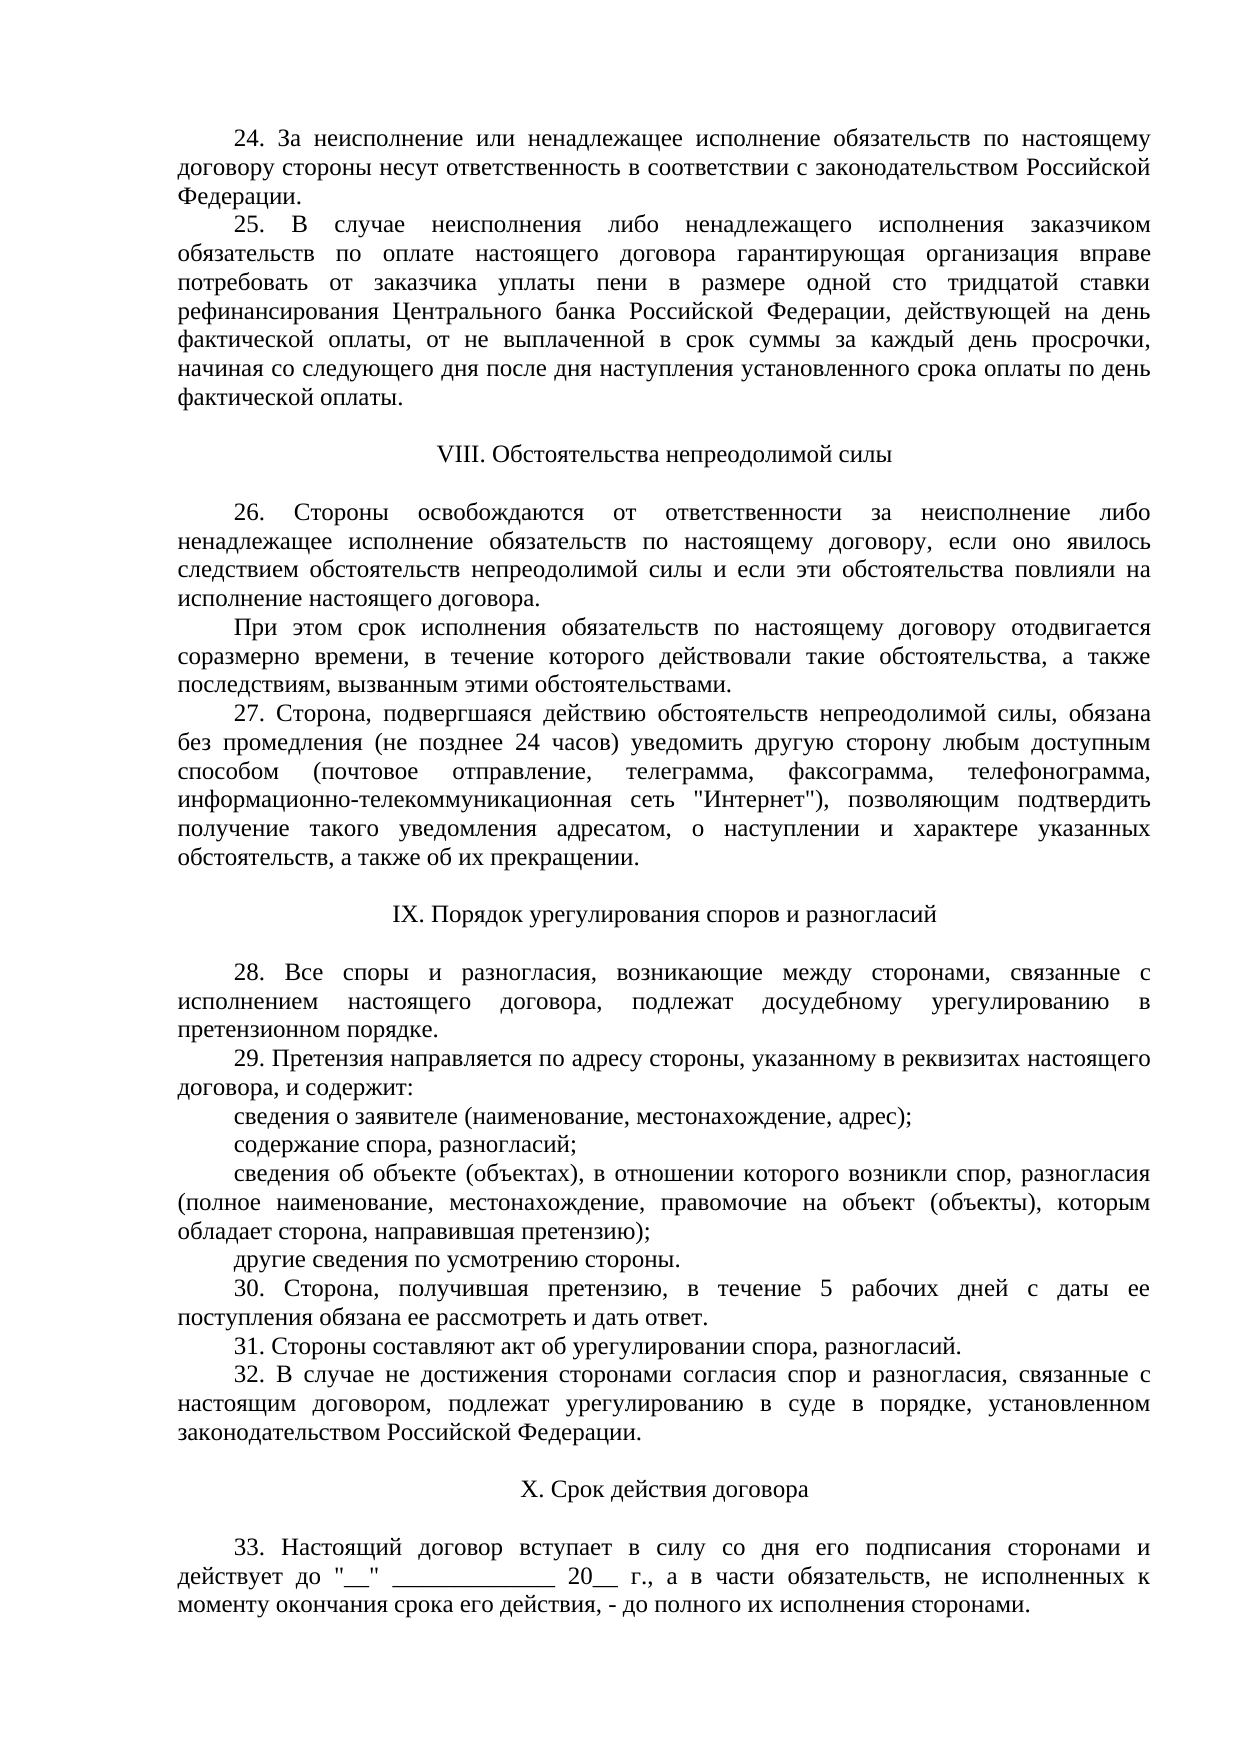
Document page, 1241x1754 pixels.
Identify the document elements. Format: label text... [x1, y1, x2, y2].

text 30. Сторона, получившая претензию, в течение 5 рабочих дней с даты ее поступления обязана ее рассмотреть и дать ответ. [177, 1273, 1152, 1331]
text 26. Стороны освобождаются от ответственности за неисполнение либо ненадлежащее исполнение обязательств по настоящему договору, если оно явилось следствием обстоятельств непреодолимой силы и если эти обстоятельства повлияли на исполнение настоящего договора. [177, 497, 1152, 612]
text 29. Претензия направляется по адресу стороны, указанному в реквизитах настоящего договора, и содержит: [177, 1043, 1152, 1101]
text При этом срок исполнения обязательств по настоящему договору отодвигается соразмерно времени, в течение которого действовали такие обстоятельства, а также последствиям, вызванным этими обстоятельствами. [177, 612, 1152, 698]
text IX. Порядок урегулирования споров и разногласий [177, 899, 1152, 928]
text содержание спора, разногласий; [177, 1129, 1152, 1158]
text 33. Настоящий договор вступает в силу со дня его подписания сторонами и действует до "__" _____________ 20__ г., а в части обязательств, не исполненных к моменту окончания срока его действия, - до полного их исполнения сторонами. [177, 1532, 1152, 1618]
text другие сведения по усмотрению стороны. [177, 1244, 1152, 1273]
text 27. Сторона, подвергшаяся действию обстоятельств непреодолимой силы, обязана без промедления (не позднее 24 часов) уведомить другую сторону любым доступным способом (почтовое отправление, телеграмма, факсограмма, телефонограмма, информационно-телекоммуникационная сеть "Интернет"), позволяющим подтвердить получение такого уведомления адресатом, о наступлении и характере указанных обстоятельств, а также об их прекращении. [177, 698, 1152, 871]
text сведения о заявителе (наименование, местонахождение, адрес); [177, 1101, 1152, 1129]
text сведения об объекте (объектах), в отношении которого возникли спор, разногласия (полное наименование, местонахождение, правомочие на объект (объекты), которым обладает сторона, направившая претензию); [177, 1158, 1152, 1244]
text 28. Все споры и разногласия, возникающие между сторонами, связанные с исполнением настоящего договора, подлежат досудебному урегулированию в претензионном порядке. [177, 957, 1152, 1043]
text X. Срок действия договора [177, 1474, 1152, 1503]
text 24. За неисполнение или ненадлежащее исполнение обязательств по настоящему договору стороны несут ответственность в соответствии с законодательством Российской Федерации. [177, 123, 1152, 209]
text 32. В случае не достижения сторонами согласия спор и разногласия, связанные с настоящим договором, подлежат урегулированию в суде в порядке, установленном законодательством Российской Федерации. [177, 1359, 1152, 1446]
text VIII. Обстоятельства непреодолимой силы [177, 439, 1152, 468]
text 31. Стороны составляют акт об урегулировании спора, разногласий. [177, 1331, 1152, 1359]
text 25. В случае неисполнения либо ненадлежащего исполнения заказчиком обязательств по оплате настоящего договора гарантирующая организация вправе потребовать от заказчика уплаты пени в размере одной сто тридцатой ставки рефинансирования Центрального банка Российской Федерации, действующей на день фактической оплаты, от не выплаченной в срок суммы за каждый день просрочки, начиная со следующего дня после дня наступления установленного срока оплаты по день фактической оплаты. [177, 209, 1152, 411]
